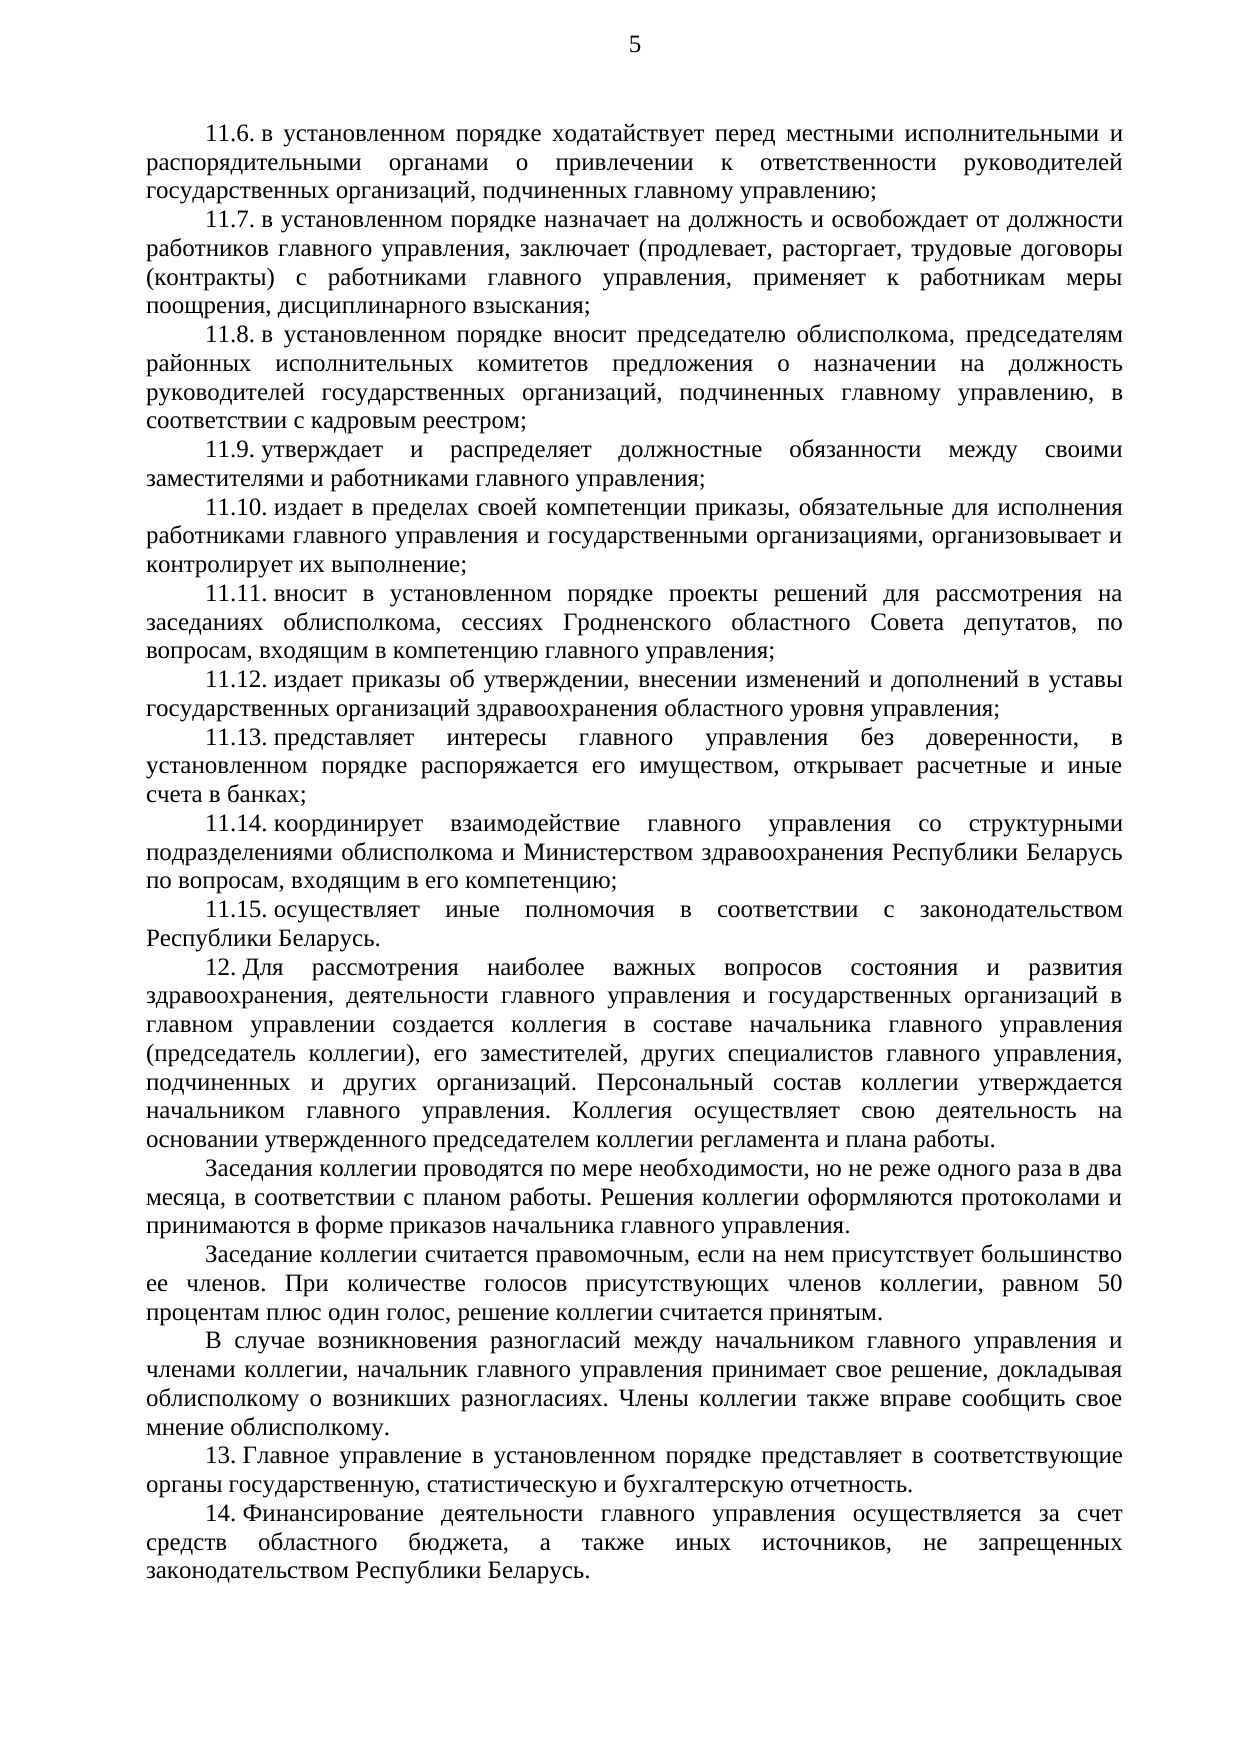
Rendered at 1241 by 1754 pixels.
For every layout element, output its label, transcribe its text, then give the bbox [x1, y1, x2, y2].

text 11.11. вносит в установленном порядке проекты решений для рассмотрения на заседаниях облисполкома, сессиях Гродненского областного Совета депутатов, по вопросам, входящим в компетенцию главного управления; [146, 578, 1123, 664]
text 13. Главное управление в установленном порядке представляет в соответствующие органы государственную, статистическую и бухгалтерскую отчетность. [146, 1441, 1123, 1498]
text 11.13. представляет интересы главного управления без доверенности, в установленном порядке распоряжается его имуществом, открывает расчетные и иные счета в банках; [146, 722, 1123, 808]
text Заседание коллегии считается правомочным, если на нем присутствует большинство ее членов. При количестве голосов присутствующих членов коллегии, равном 50 процентам плюс один голос, решение коллегии считается принятым. [146, 1239, 1123, 1326]
text 11.15. осуществляет иные полномочия в соответствии с законодательством Республики Беларусь. [146, 894, 1123, 952]
text 11.9. утверждает и распределяет должностные обязанности между своими заместителями и работниками главного управления; [146, 434, 1123, 492]
text 11.14. координирует взаимодействие главного управления со структурными подразделениями облисполкома и Министерством здравоохранения Республики Беларусь по вопросам, входящим в его компетенцию; [146, 808, 1123, 894]
text 11.10. издает в пределах своей компетенции приказы, обязательные для исполнения работниками главного управления и государственными организациями, организовывает и контролирует их выполнение; [146, 492, 1123, 578]
text 11.6. в установленном порядке ходатайствует перед местными исполнительными и распорядительными органами о привлечении к ответственности руководителей государственных организаций, подчиненных главному управлению; [146, 118, 1123, 204]
text 11.12. издает приказы об утверждении, внесении изменений и дополнений в уставы государственных организаций здравоохранения областного уровня управления; [146, 664, 1123, 722]
text 14. Финансирование деятельности главного управления осуществляется за счет средств областного бюджета, а также иных источников, не запрещенных законодательством Республики Беларусь. [146, 1498, 1123, 1584]
text 12. Для рассмотрения наиболее важных вопросов состояния и развития здравоохранения, деятельности главного управления и государственных организаций в главном управлении создается коллегия в составе начальника главного управления (председатель коллегии), его заместителей, других специалистов главного управления, подчиненных и других организаций. Персональный состав коллегии утверждается начальником главного управления. Коллегия осуществляет свою деятельность на основании утвержденного председателем коллегии регламента и плана работы. [146, 952, 1123, 1153]
text В случае возникновения разногласий между начальником главного управления и членами коллегии, начальник главного управления принимает свое решение, докладывая облисполкому о возникших разногласиях. Члены коллегии также вправе сообщить свое мнение облисполкому. [146, 1326, 1123, 1441]
text 11.8. в установленном порядке вносит председателю облисполкома, председателям районных исполнительных комитетов предложения о назначении на должность руководителей государственных организаций, подчиненных главному управлению, в соответствии с кадровым реестром; [146, 319, 1123, 434]
text Заседания коллегии проводятся по мере необходимости, но не реже одного раза в два месяца, в соответствии с планом работы. Решения коллегии оформляются протоколами и принимаются в форме приказов начальника главного управления. [146, 1153, 1123, 1239]
text 11.7. в установленном порядке назначает на должность и освобождает от должности работников главного управления, заключает (продлевает, расторгает, трудовые договоры (контракты) с работниками главного управления, применяет к работникам меры поощрения, дисциплинарного взыскания; [146, 204, 1123, 319]
